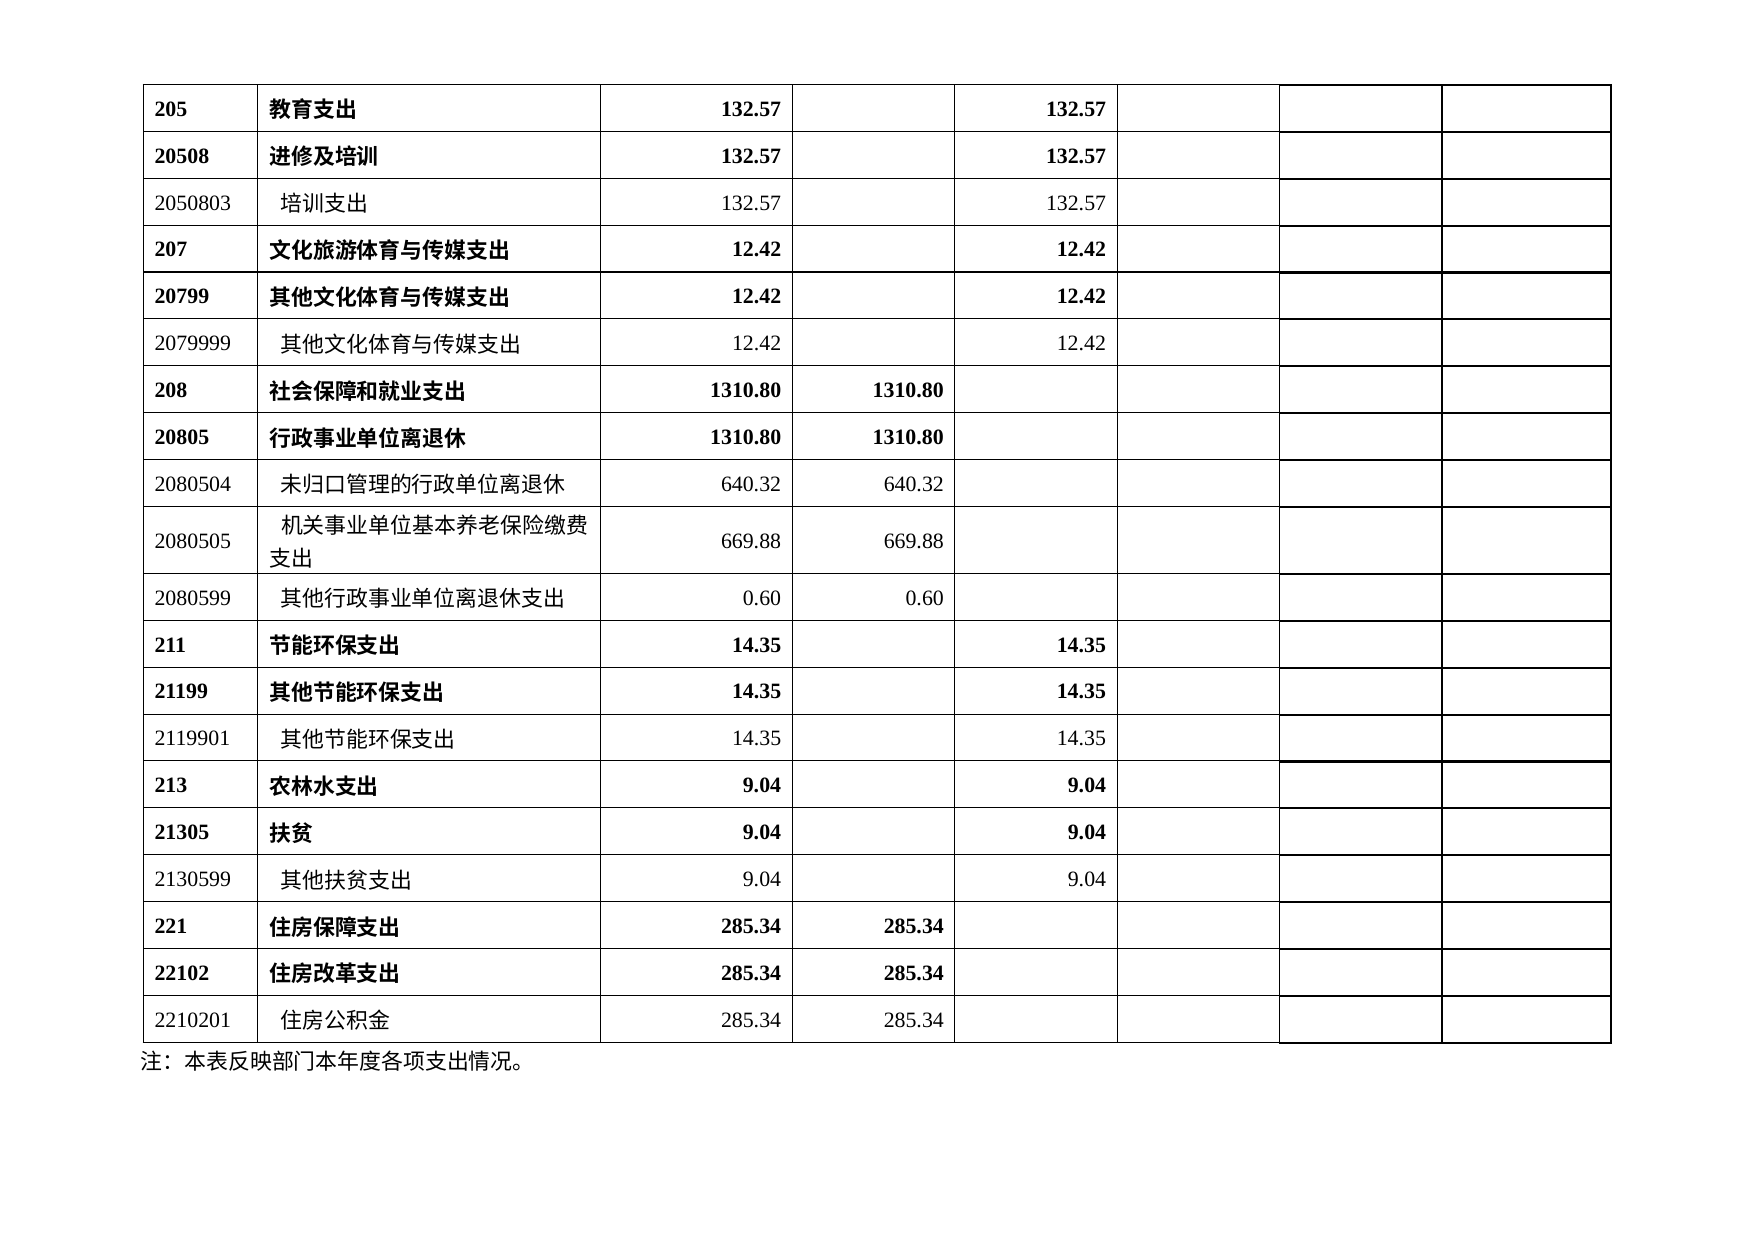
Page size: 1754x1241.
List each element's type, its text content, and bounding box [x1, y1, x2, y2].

table_cell [1280, 622, 1441, 667]
table_cell 2119901 [144, 715, 257, 760]
table_cell [1443, 133, 1610, 178]
table_cell [793, 226, 954, 271]
table_cell 20799 [144, 273, 257, 318]
table_cell [793, 668, 954, 713]
table_cell 其他节能环保支出 [258, 668, 600, 713]
table_cell [1118, 273, 1279, 318]
table_cell 其他行政事业单位离退休支出 [258, 574, 600, 620]
table_cell [793, 715, 954, 760]
table_cell 9.04 [955, 761, 1117, 807]
table_cell [1443, 903, 1610, 948]
table_cell [1443, 856, 1610, 901]
table_cell 9.04 [955, 808, 1117, 854]
table_cell 2080505 [144, 507, 257, 573]
table_cell 其他扶贫支出 [258, 855, 600, 901]
table_cell [793, 855, 954, 901]
table_cell [1118, 507, 1279, 573]
table_cell 9.04 [955, 855, 1117, 901]
table_cell 285.34 [793, 949, 954, 995]
table_cell 9.04 [601, 808, 792, 854]
table_cell [1118, 319, 1279, 365]
table_cell [955, 366, 1117, 412]
table_cell [793, 273, 954, 318]
table_cell [1280, 461, 1441, 506]
table_cell 14.35 [601, 668, 792, 713]
table_cell [955, 413, 1117, 459]
table_cell [1118, 574, 1279, 620]
table_cell [793, 132, 954, 178]
table_cell [1443, 669, 1610, 713]
table_cell 未归口管理的行政单位离退休 [258, 460, 600, 506]
table_cell 669.88 [793, 507, 954, 573]
table_cell [1118, 460, 1279, 506]
table_cell [1443, 622, 1610, 667]
table_cell [793, 85, 954, 131]
table_cell 培训支出 [258, 179, 600, 224]
table_cell [1443, 180, 1610, 224]
table_cell 14.35 [955, 621, 1117, 667]
table_cell 9.04 [601, 761, 792, 807]
table_cell 住房公积金 [258, 996, 600, 1042]
table_cell 285.34 [793, 996, 954, 1042]
table_cell 669.88 [601, 507, 792, 573]
table_cell [1280, 414, 1441, 459]
table_cell 其他文化体育与传媒支出 [258, 273, 600, 318]
table_cell [1280, 716, 1441, 760]
table_cell [1118, 413, 1279, 459]
table_cell 14.35 [601, 715, 792, 760]
table_cell 节能环保支出 [258, 621, 600, 667]
table_cell 14.35 [955, 668, 1117, 713]
table_cell 132.57 [955, 132, 1117, 178]
table_cell [1280, 997, 1441, 1042]
table_cell 640.32 [793, 460, 954, 506]
table_cell [793, 319, 954, 365]
table_cell [1443, 414, 1610, 459]
table_cell 213 [144, 761, 257, 807]
table_cell 其他文化体育与传媒支出 [258, 319, 600, 365]
table_cell [1443, 461, 1610, 506]
table_cell 12.42 [601, 226, 792, 271]
table_cell 2079999 [144, 319, 257, 365]
table_cell [1443, 274, 1610, 318]
table_cell 12.42 [601, 319, 792, 365]
table_cell [793, 621, 954, 667]
table_cell [1443, 86, 1610, 131]
table_cell 208 [144, 366, 257, 412]
table_cell [1280, 575, 1441, 620]
table_cell [1280, 903, 1441, 948]
table_cell [1443, 716, 1610, 760]
table_cell 文化旅游体育与传媒支出 [258, 226, 600, 271]
table_cell [1280, 763, 1441, 807]
table_cell 285.34 [601, 996, 792, 1042]
table_cell [1118, 179, 1279, 224]
table_cell [1280, 856, 1441, 901]
table_cell [1118, 996, 1279, 1042]
table_cell [1280, 133, 1441, 178]
table_cell 20805 [144, 413, 257, 459]
table_cell [1280, 274, 1441, 318]
table_cell 12.42 [955, 273, 1117, 318]
table_cell 社会保障和就业支出 [258, 366, 600, 412]
table_cell 221 [144, 902, 257, 948]
table_cell [955, 574, 1117, 620]
table_cell [1118, 621, 1279, 667]
table_cell [1280, 86, 1441, 131]
table_cell [1280, 367, 1441, 412]
table_cell 14.35 [601, 621, 792, 667]
table_cell 14.35 [955, 715, 1117, 760]
table_cell 132.57 [955, 179, 1117, 224]
table_cell 住房改革支出 [258, 949, 600, 995]
table_cell [1280, 669, 1441, 713]
table_cell [955, 902, 1117, 948]
table_cell 22102 [144, 949, 257, 995]
table_cell [955, 460, 1117, 506]
table_cell 2080504 [144, 460, 257, 506]
table_cell 教育支出 [258, 85, 600, 131]
table_cell 0.60 [601, 574, 792, 620]
table_cell 机关事业单位基本养老保险缴费支出 [258, 507, 600, 573]
table_cell [955, 996, 1117, 1042]
table_cell [1118, 668, 1279, 713]
table_cell 132.57 [601, 85, 792, 131]
table_cell 12.42 [955, 319, 1117, 365]
table_cell [1443, 950, 1610, 995]
table_cell 1310.80 [793, 366, 954, 412]
table_cell 其他节能环保支出 [258, 715, 600, 760]
table_cell [1118, 808, 1279, 854]
table_cell 132.57 [601, 132, 792, 178]
table_cell [1443, 575, 1610, 620]
table_cell [1443, 367, 1610, 412]
table_cell 农林水支出 [258, 761, 600, 807]
table_cell 640.32 [601, 460, 792, 506]
table_cell [1118, 226, 1279, 271]
table_cell [955, 507, 1117, 573]
table_cell 205 [144, 85, 257, 131]
table_cell 2210201 [144, 996, 257, 1042]
table_cell 12.42 [601, 273, 792, 318]
table_cell 1310.80 [601, 413, 792, 459]
table_cell [1280, 180, 1441, 224]
table_cell [1443, 227, 1610, 271]
table_cell [1118, 85, 1279, 131]
table_cell [1118, 902, 1279, 948]
table_cell 132.57 [601, 179, 792, 224]
table_cell 20508 [144, 132, 257, 178]
table_cell 进修及培训 [258, 132, 600, 178]
table_cell [1118, 715, 1279, 760]
table_cell 2080599 [144, 574, 257, 620]
table_cell 行政事业单位离退休 [258, 413, 600, 459]
table_cell 132.57 [955, 85, 1117, 131]
table_cell [1280, 320, 1441, 365]
table_cell [1443, 508, 1610, 573]
table_cell [1443, 997, 1610, 1042]
table_cell [1443, 320, 1610, 365]
table_cell 0.60 [793, 574, 954, 620]
table_cell [1443, 763, 1610, 807]
table_cell 扶贫 [258, 808, 600, 854]
table_cell 21305 [144, 808, 257, 854]
table_cell 211 [144, 621, 257, 667]
table_cell 285.34 [601, 902, 792, 948]
table_cell [1118, 366, 1279, 412]
table_cell [1280, 809, 1441, 854]
table_cell 21199 [144, 668, 257, 713]
table_cell [1280, 227, 1441, 271]
table_cell 1310.80 [793, 413, 954, 459]
table_cell [1118, 132, 1279, 178]
table_cell [1280, 950, 1441, 995]
table_cell [793, 761, 954, 807]
table_cell 285.34 [601, 949, 792, 995]
table_cell 1310.80 [601, 366, 792, 412]
table_cell [793, 808, 954, 854]
table_cell [1118, 855, 1279, 901]
table_cell 207 [144, 226, 257, 271]
table_cell 285.34 [793, 902, 954, 948]
table_cell [1118, 949, 1279, 995]
text 注：本表反映部门本年度各项支出情况。 [75, 1044, 1679, 1076]
table_cell [793, 179, 954, 224]
table_cell 2130599 [144, 855, 257, 901]
table_cell [1443, 809, 1610, 854]
table_cell [1118, 761, 1279, 807]
table_cell 2050803 [144, 179, 257, 224]
table_cell 住房保障支出 [258, 902, 600, 948]
table_cell [955, 949, 1117, 995]
table_cell [1280, 508, 1441, 573]
table_cell 9.04 [601, 855, 792, 901]
table_cell 12.42 [955, 226, 1117, 271]
